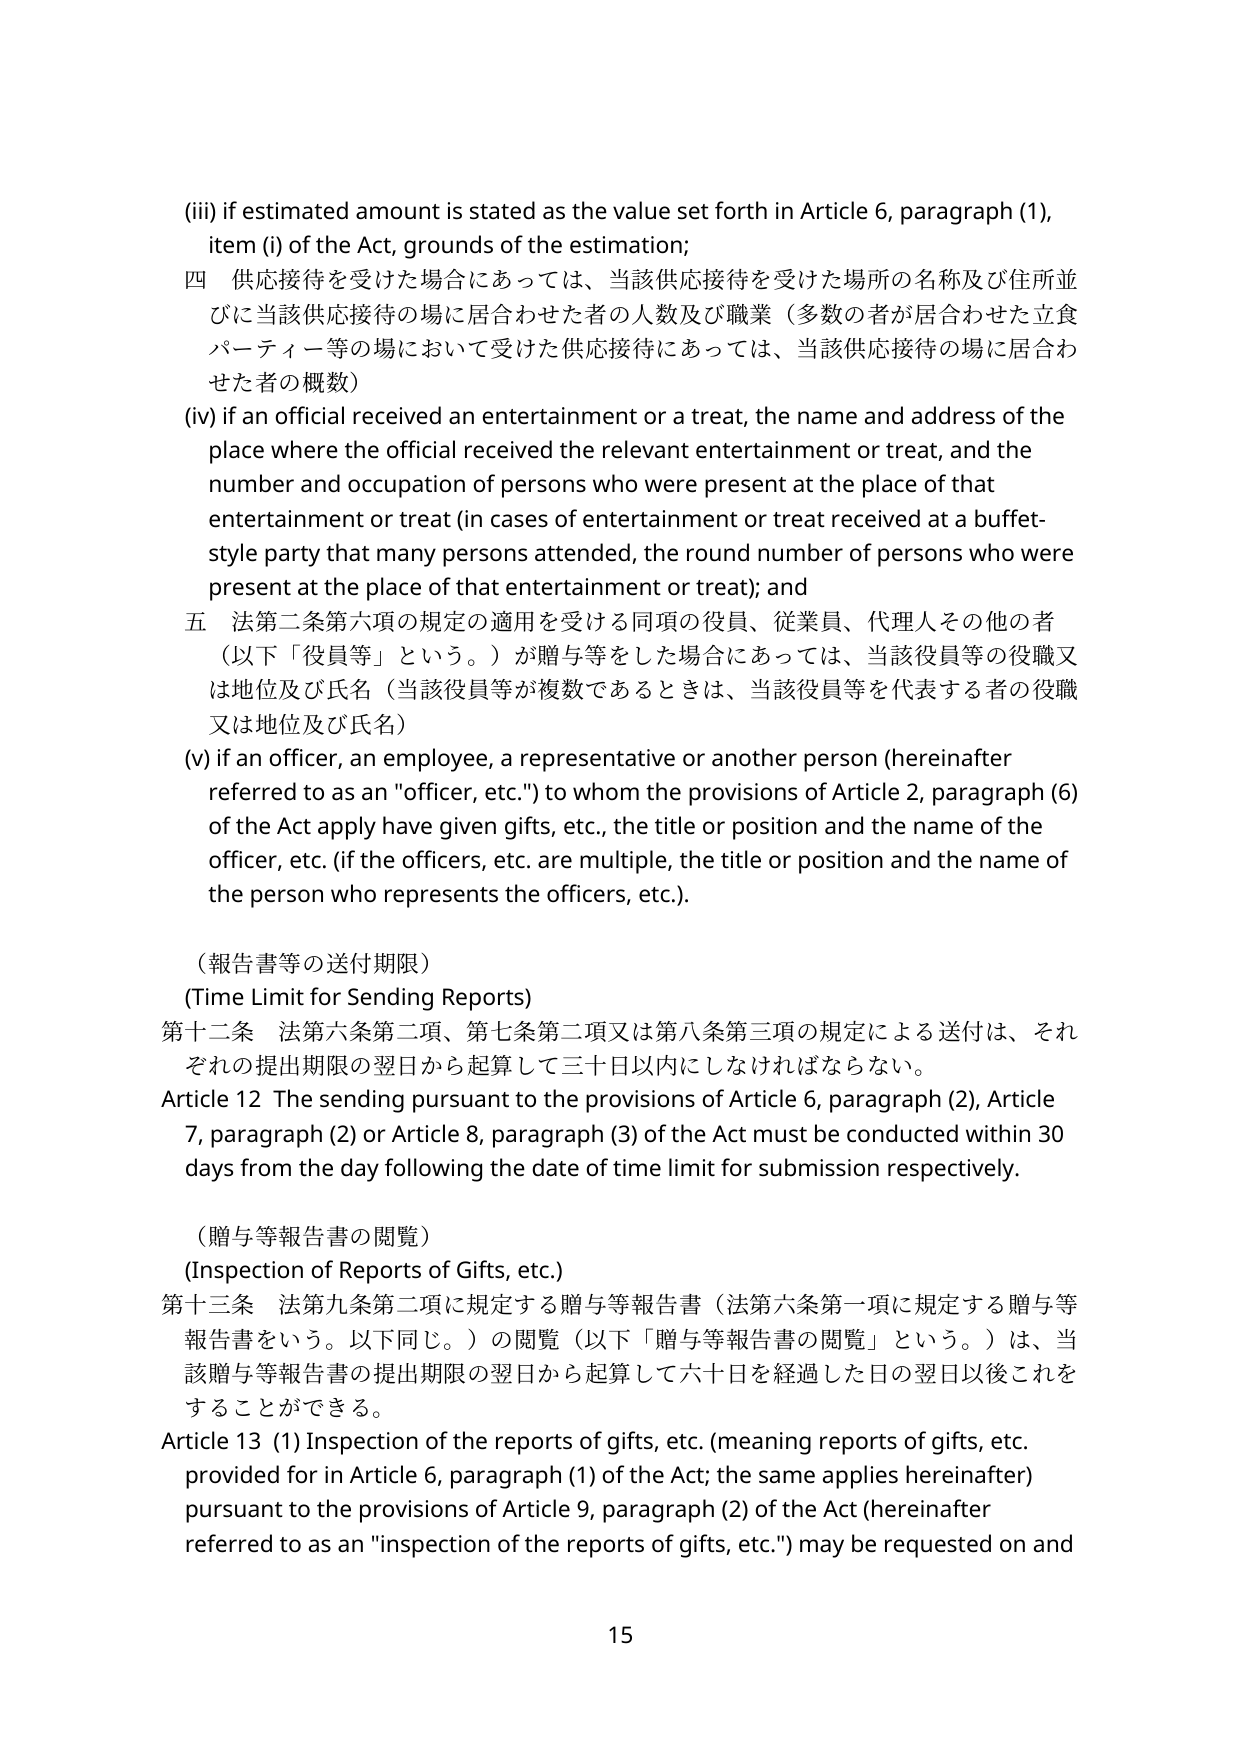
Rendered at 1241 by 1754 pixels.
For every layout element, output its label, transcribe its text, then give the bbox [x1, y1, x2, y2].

text 第十二条 法第六条第二項、第七条第二項又は第八条第三項の規定による送付は、それぞれの提出期限の翌日から起算して三十日以内にしなければならない。 [161, 1014, 1079, 1082]
text Article 12 The sending pursuant to the provisions of Article 6, paragraph (2), Article 7, paragraph (2) or Article 8, paragraph (3) of the Act must be conducted within 30 days from the day following the date of time limit for submission respectively. [161, 1082, 1079, 1184]
text （贈与等報告書の閲覧） [184, 1219, 1079, 1253]
text 四 供応接待を受けた場合にあっては、当該供応接待を受けた場所の名称及び住所並びに当該供応接待の場に居合わせた者の人数及び職業（多数の者が居合わせた立食パーティー等の場において受けた供応接待にあっては、当該供応接待の場に居合わせた者の概数） [184, 262, 1079, 399]
text 第十三条 法第九条第二項に規定する贈与等報告書（法第六条第一項に規定する贈与等報告書をいう。以下同じ。）の閲覧（以下「贈与等報告書の閲覧」という。）は、当該贈与等報告書の提出期限の翌日から起算して六十日を経過した日の翌日以後これをすることができる。 [161, 1287, 1079, 1424]
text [161, 1424, 1079, 1560]
text (Time Limit for Sending Reports) [184, 979, 1079, 1014]
text 五 法第二条第六項の規定の適用を受ける同項の役員、従業員、代理人その他の者（以下「役員等」という。）が贈与等をした場合にあっては、当該役員等の役職又は地位及び氏名（当該役員等が複数であるときは、当該役員等を代表する者の役職又は地位及び氏名） [184, 604, 1079, 740]
text (Inspection of Reports of Gifts, etc.) [184, 1253, 1079, 1287]
text (iii) if estimated amount is stated as the value set forth in Article 6, paragraph (1), item (i) of the Act, grounds of the estimation; [184, 194, 1079, 262]
text （報告書等の送付期限） [184, 945, 1079, 979]
text (iv) if an official received an entertainment or a treat, the name and address of the place where the official received the relevant entertainment or treat, and the number and occupation of persons who were present at the place of that entertainment or treat (in cases of entertainment or treat received at a buffet-style party that many persons attended, the round number of persons who were present at the place of that entertainment or treat); and [184, 399, 1079, 604]
text (v) if an officer, an employee, a representative or another person (hereinafter referred to as an "officer, etc.") to whom the provisions of Article 2, paragraph (6) of the Act apply have given gifts, etc., the title or position and the name of the officer, etc. (if the officers, etc. are multiple, the title or position and the name of the person who represents the officers, etc.). [184, 740, 1079, 911]
